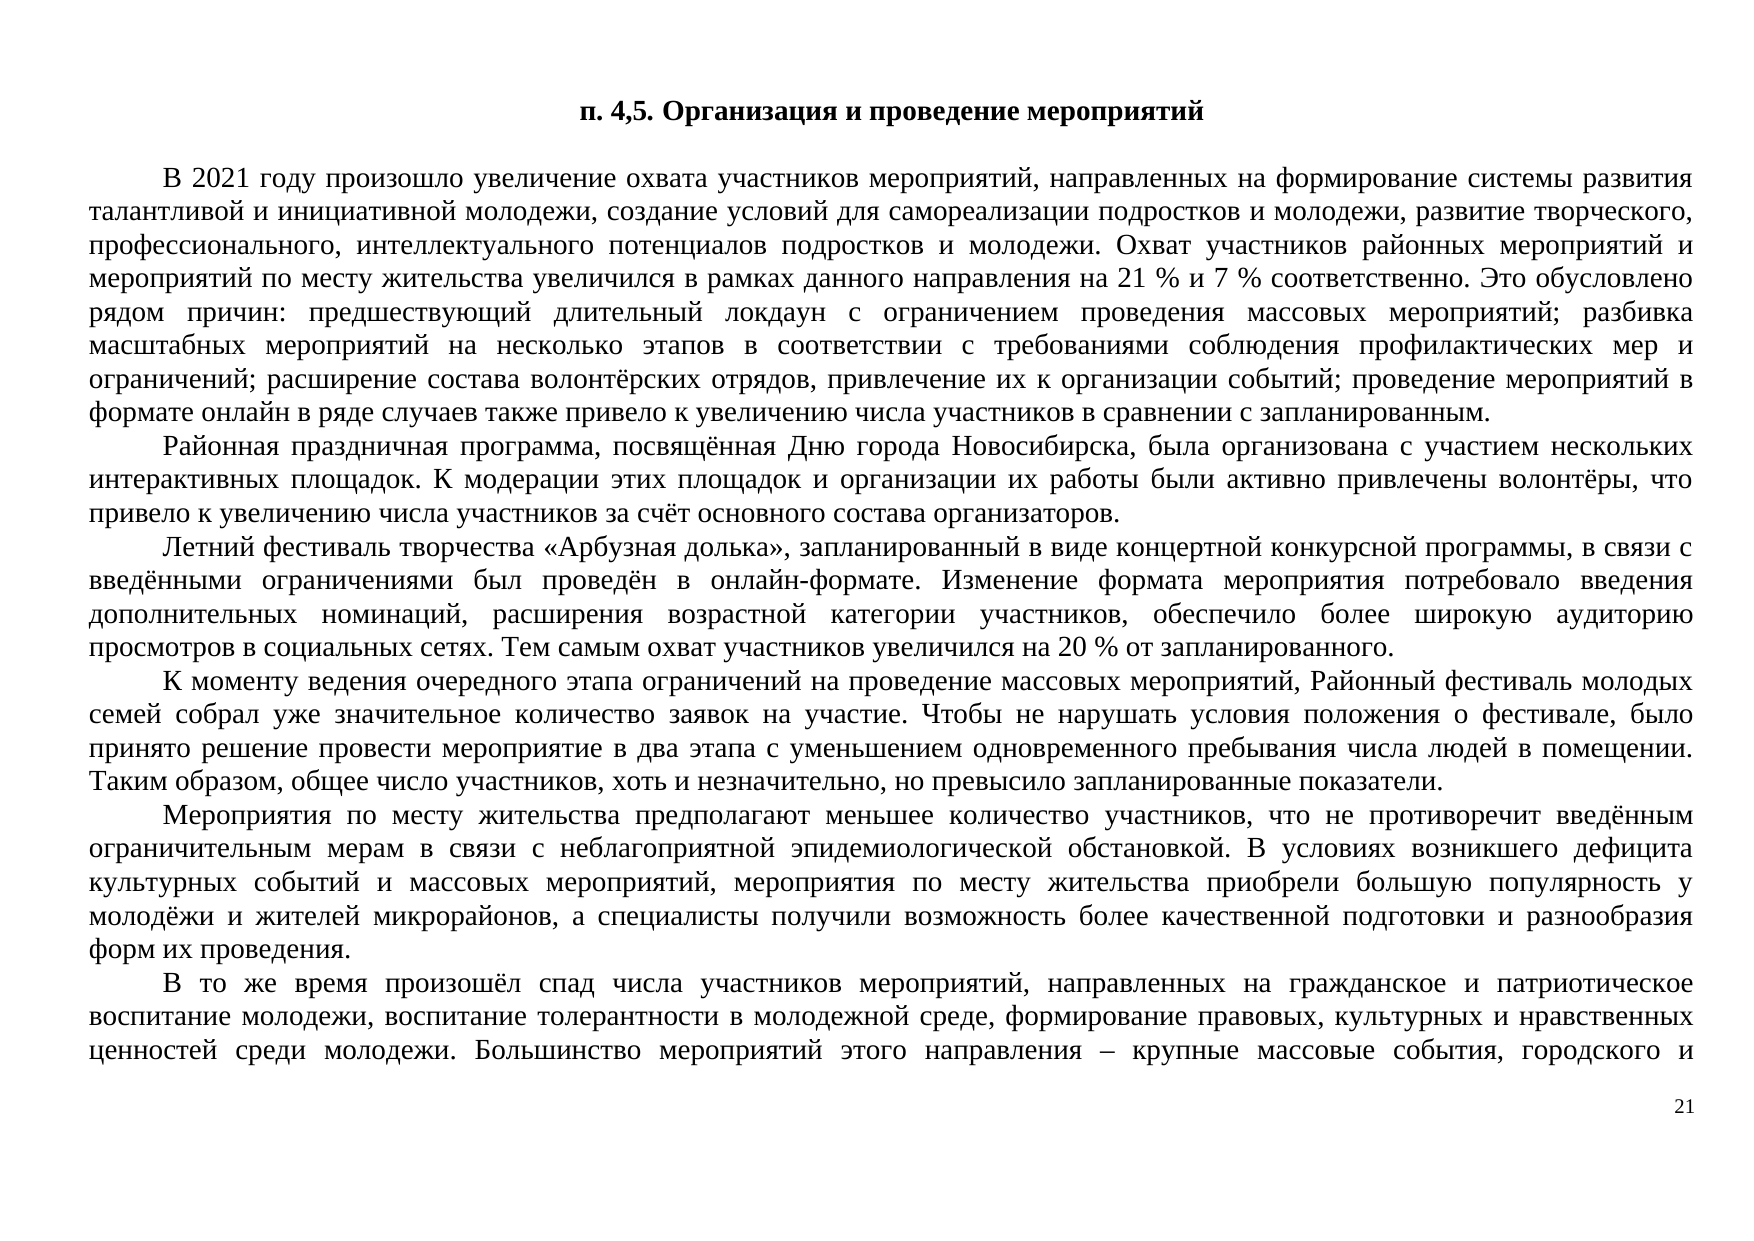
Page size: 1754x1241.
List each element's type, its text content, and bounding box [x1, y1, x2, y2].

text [89, 965, 1695, 1065]
text Летний фестиваль творчества «Арбузная долька», запланированный в виде концертной конкурсной программы, в связи с введёнными ограничениями был проведён в онлайн-формате. Изменение формата мероприятия потребовало введения дополнительных номинаций, расширения возрастной категории участников, обеспечило более широкую аудиторию просмотров в социальных сетях. Тем самым охват участников увеличился на 20 % от запланированного. [89, 529, 1695, 663]
text Районная праздничная программа, посвящённая Дню города Новосибирска, была организована с участием нескольких интерактивных площадок. К модерации этих площадок и организации их работы были активно привлечены волонтёры, что привело к увеличению числа участников за счёт основного состава организаторов. [89, 428, 1695, 529]
text К моменту ведения очередного этапа ограничений на проведение массовых мероприятий, Районный фестиваль молодых семей собрал уже значительное количество заявок на участие. Чтобы не нарушать условия положения о фестивале, было принято решение провести мероприятие в два этапа с уменьшением одновременного пребывания числа людей в помещении. Таким образом, общее число участников, хоть и незначительно, но превысило запланированные показатели. [89, 663, 1695, 797]
text п. 4,5. Организация и проведение мероприятий [89, 93, 1695, 126]
text Мероприятия по месту жительства предполагают меньшее количество участников, что не противоречит введённым ограничительным мерам в связи с неблагоприятной эпидемиологической обстановкой. В условиях возникшего дефицита культурных событий и массовых мероприятий, мероприятия по месту жительства приобрели большую популярность у молодёжи и жителей микрорайонов, а специалисты получили возможность более качественной подготовки и разнообразия форм их проведения. [89, 797, 1695, 965]
text В 2021 году произошло увеличение охвата участников мероприятий, направленных на формирование системы развития талантливой и инициативной молодежи, создание условий для самореализации подростков и молодежи, развитие творческого, профессионального, интеллектуального потенциалов подростков и молодежи. Охват участников районных мероприятий и мероприятий по месту жительства увеличился в рамках данного направления на 21 % и 7 % соответственно. Это обусловлено рядом причин: предшествующий длительный локдаун с ограничением проведения массовых мероприятий; разбивка масштабных мероприятий на несколько этапов в соответствии с требованиями соблюдения профилактических мер и ограничений; расширение состава волонтёрских отрядов, привлечение их к организации событий; проведение мероприятий в формате онлайн в ряде случаев также привело к увеличению числа участников в сравнении с запланированным. [89, 160, 1695, 428]
